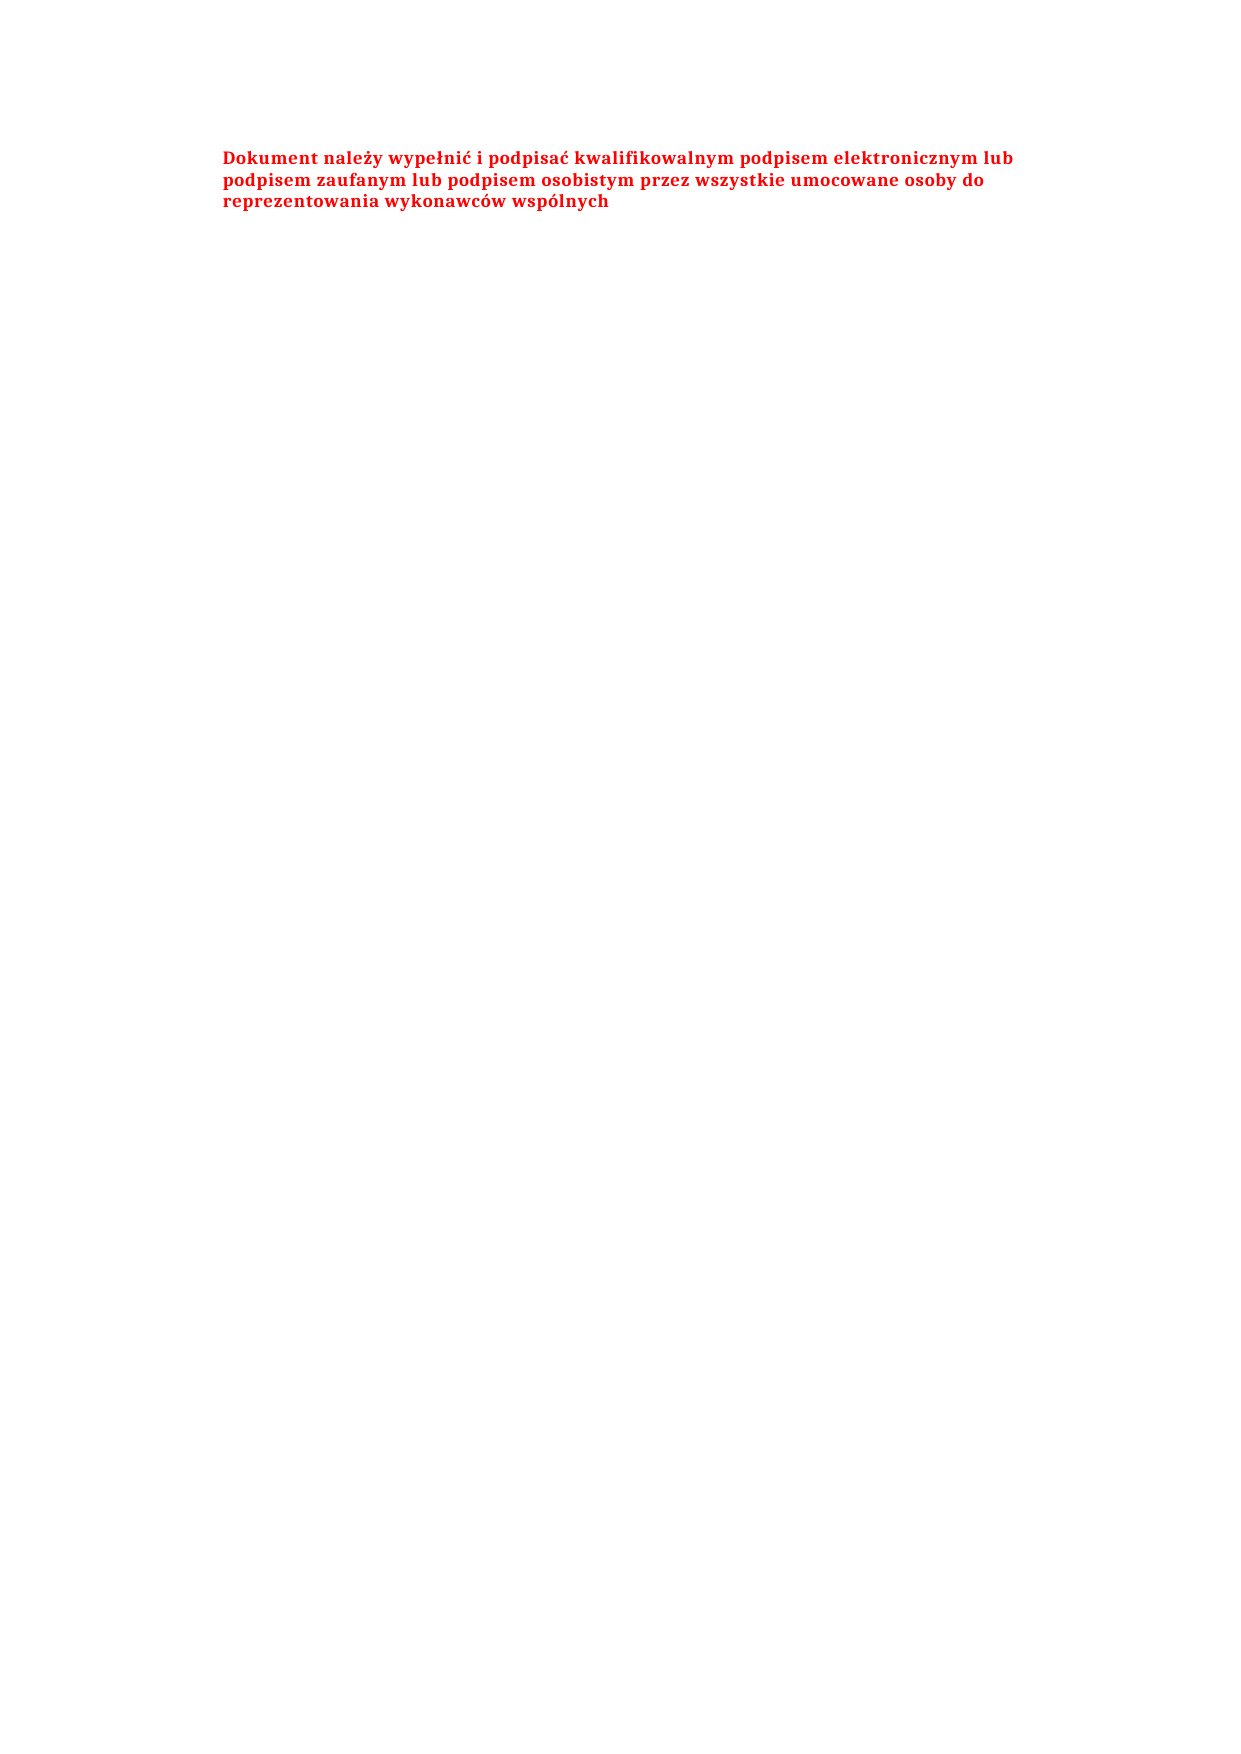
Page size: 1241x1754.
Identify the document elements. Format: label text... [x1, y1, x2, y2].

text Dokument należy wypełnić i podpisać kwalifikowalnym podpisem elektronicznym lub podpisem zaufanym lub podpisem osobistym przez wszystkie umocowane osoby do reprezentowania wykonawców wspólnych [223, 148, 1093, 212]
